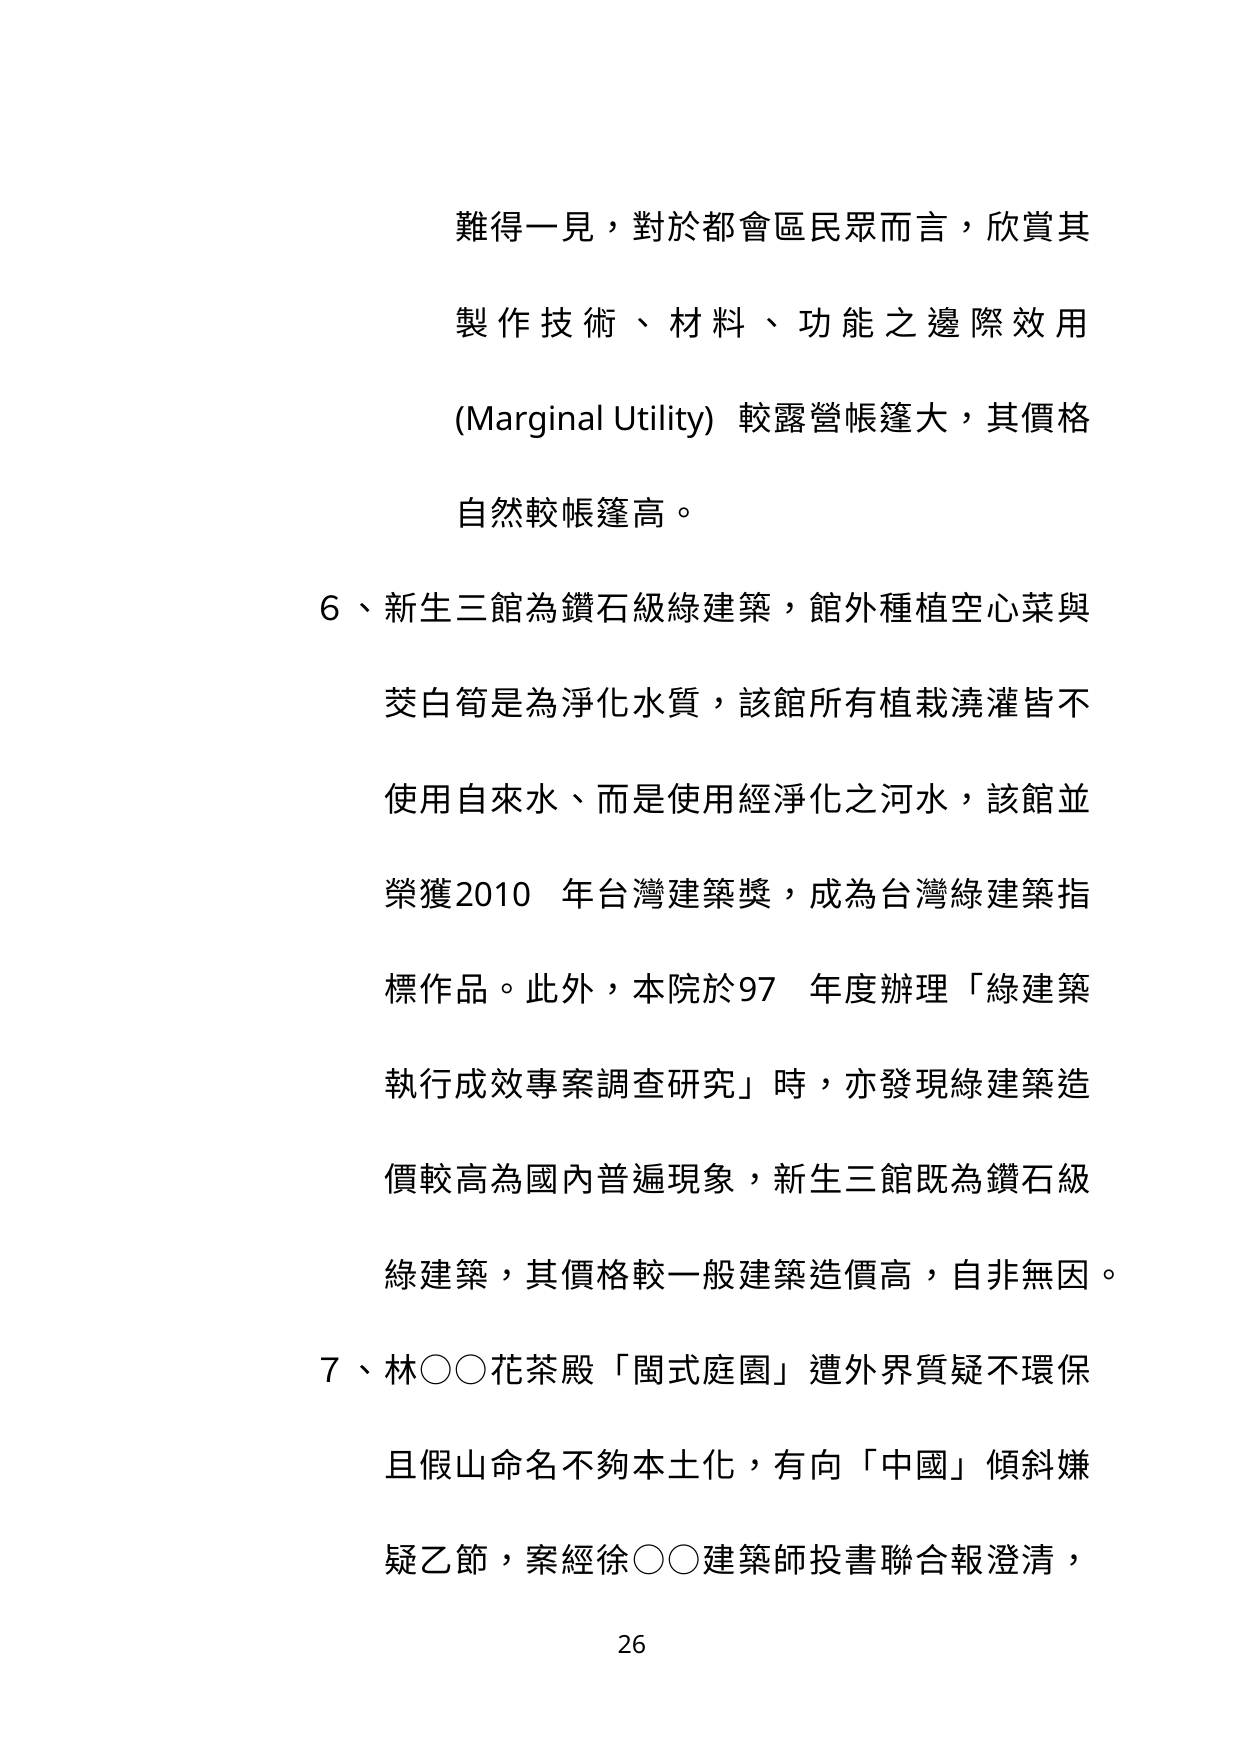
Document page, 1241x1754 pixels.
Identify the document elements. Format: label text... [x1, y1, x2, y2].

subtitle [352, 178, 1092, 558]
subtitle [280, 1320, 1092, 1606]
subtitle 新生三館為鑽石級綠建築，館外種植空心菜與茭白筍是為淨化水質，該館所有植栽澆灌皆不使用自來水、而是使用經淨化之河水，該館並榮獲2010年台灣建築獎，成為台灣綠建築指標作品。此外，本院於97年度辦理「綠建築執行成效專案調查研究」時，亦發現綠建築造價較高為國內普遍現象，新生三館既為鑽石級綠建築，其價格較一般建築造價高，自非無因。 [280, 558, 1092, 1320]
